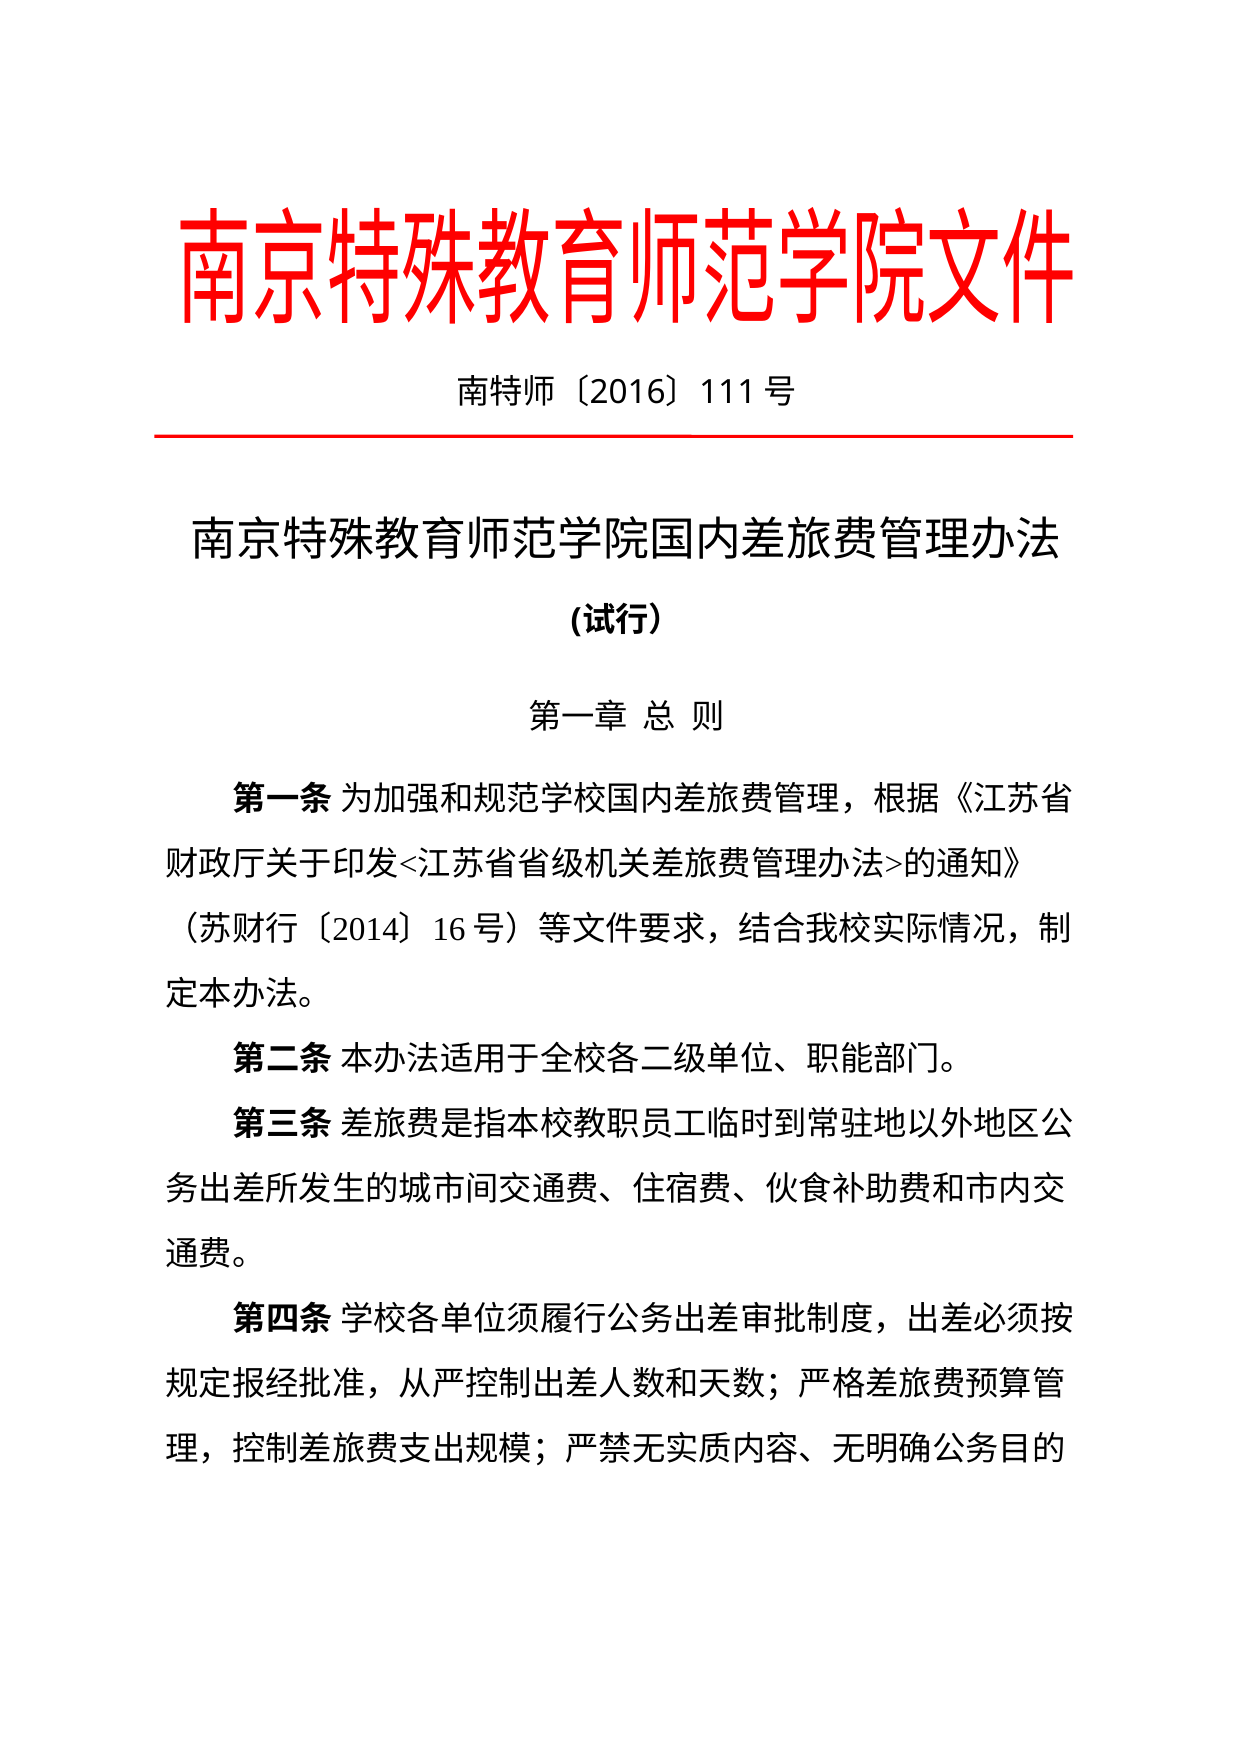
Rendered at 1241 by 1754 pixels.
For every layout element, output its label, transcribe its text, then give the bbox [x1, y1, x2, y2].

text 第三条 差旅费是指本校教职员工临时到常驻地以外地区公务出差所发生的城市间交通费、住宿费、伙食补助费和市内交通费。 [165, 1088, 1087, 1283]
text (试行） [165, 584, 1087, 649]
text 南京特殊教育师范学院文件 [165, 162, 1087, 357]
text 第一条 为加强和规范学校国内差旅费管理，根据《江苏省财政厅关于印发<江苏省省级机关差旅费管理办法>的通知》（苏财行〔2014〕16号）等文件要求，结合我校实际情况，制定本办法。 [165, 763, 1087, 1023]
text 南特师〔2016〕111号 [165, 357, 1087, 422]
text 第一章 总 则 [165, 682, 1087, 747]
text 南京特殊教育师范学院国内差旅费管理办法 [165, 487, 1087, 584]
text 第二条 本办法适用于全校各二级单位、职能部门。 [165, 1023, 1087, 1088]
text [165, 1283, 1087, 1478]
